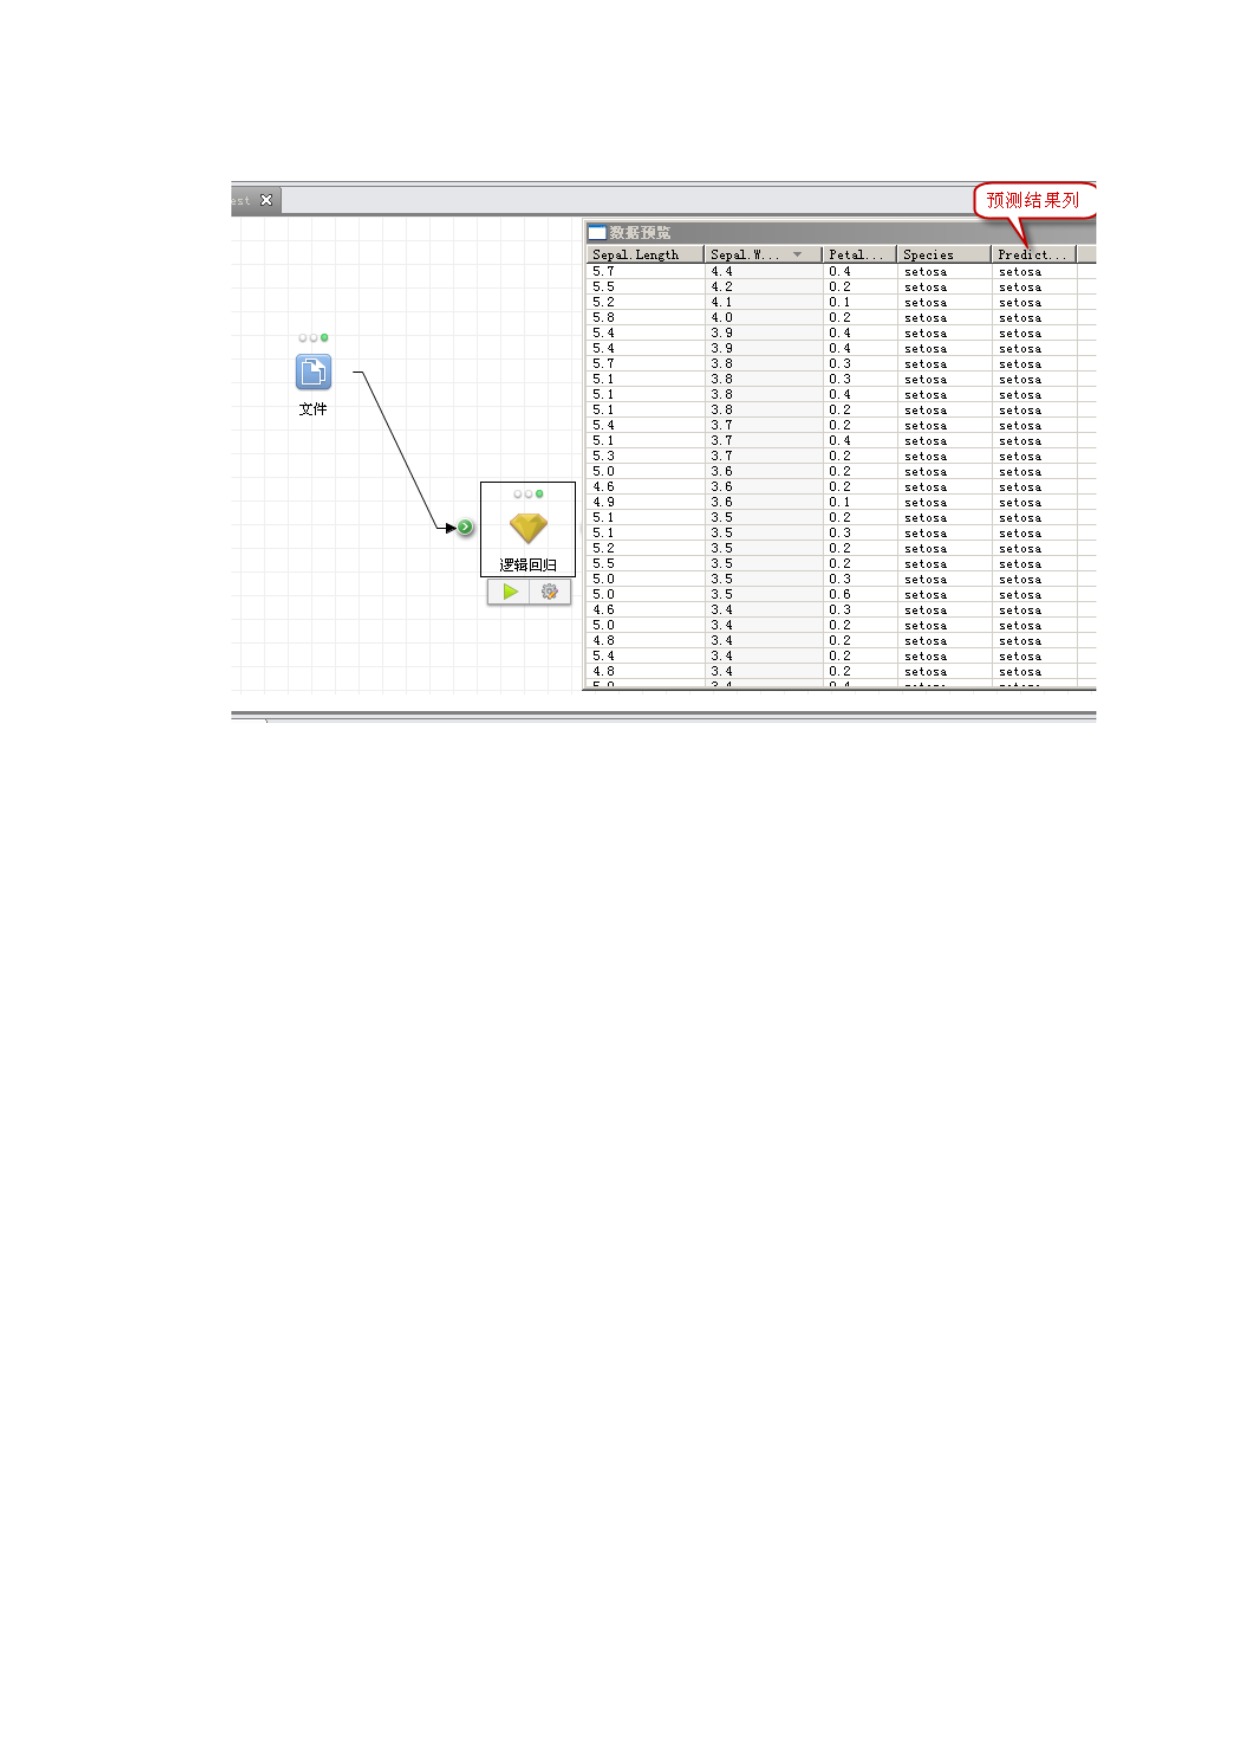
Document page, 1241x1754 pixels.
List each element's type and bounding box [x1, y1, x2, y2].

picture [231, 162, 1097, 723]
